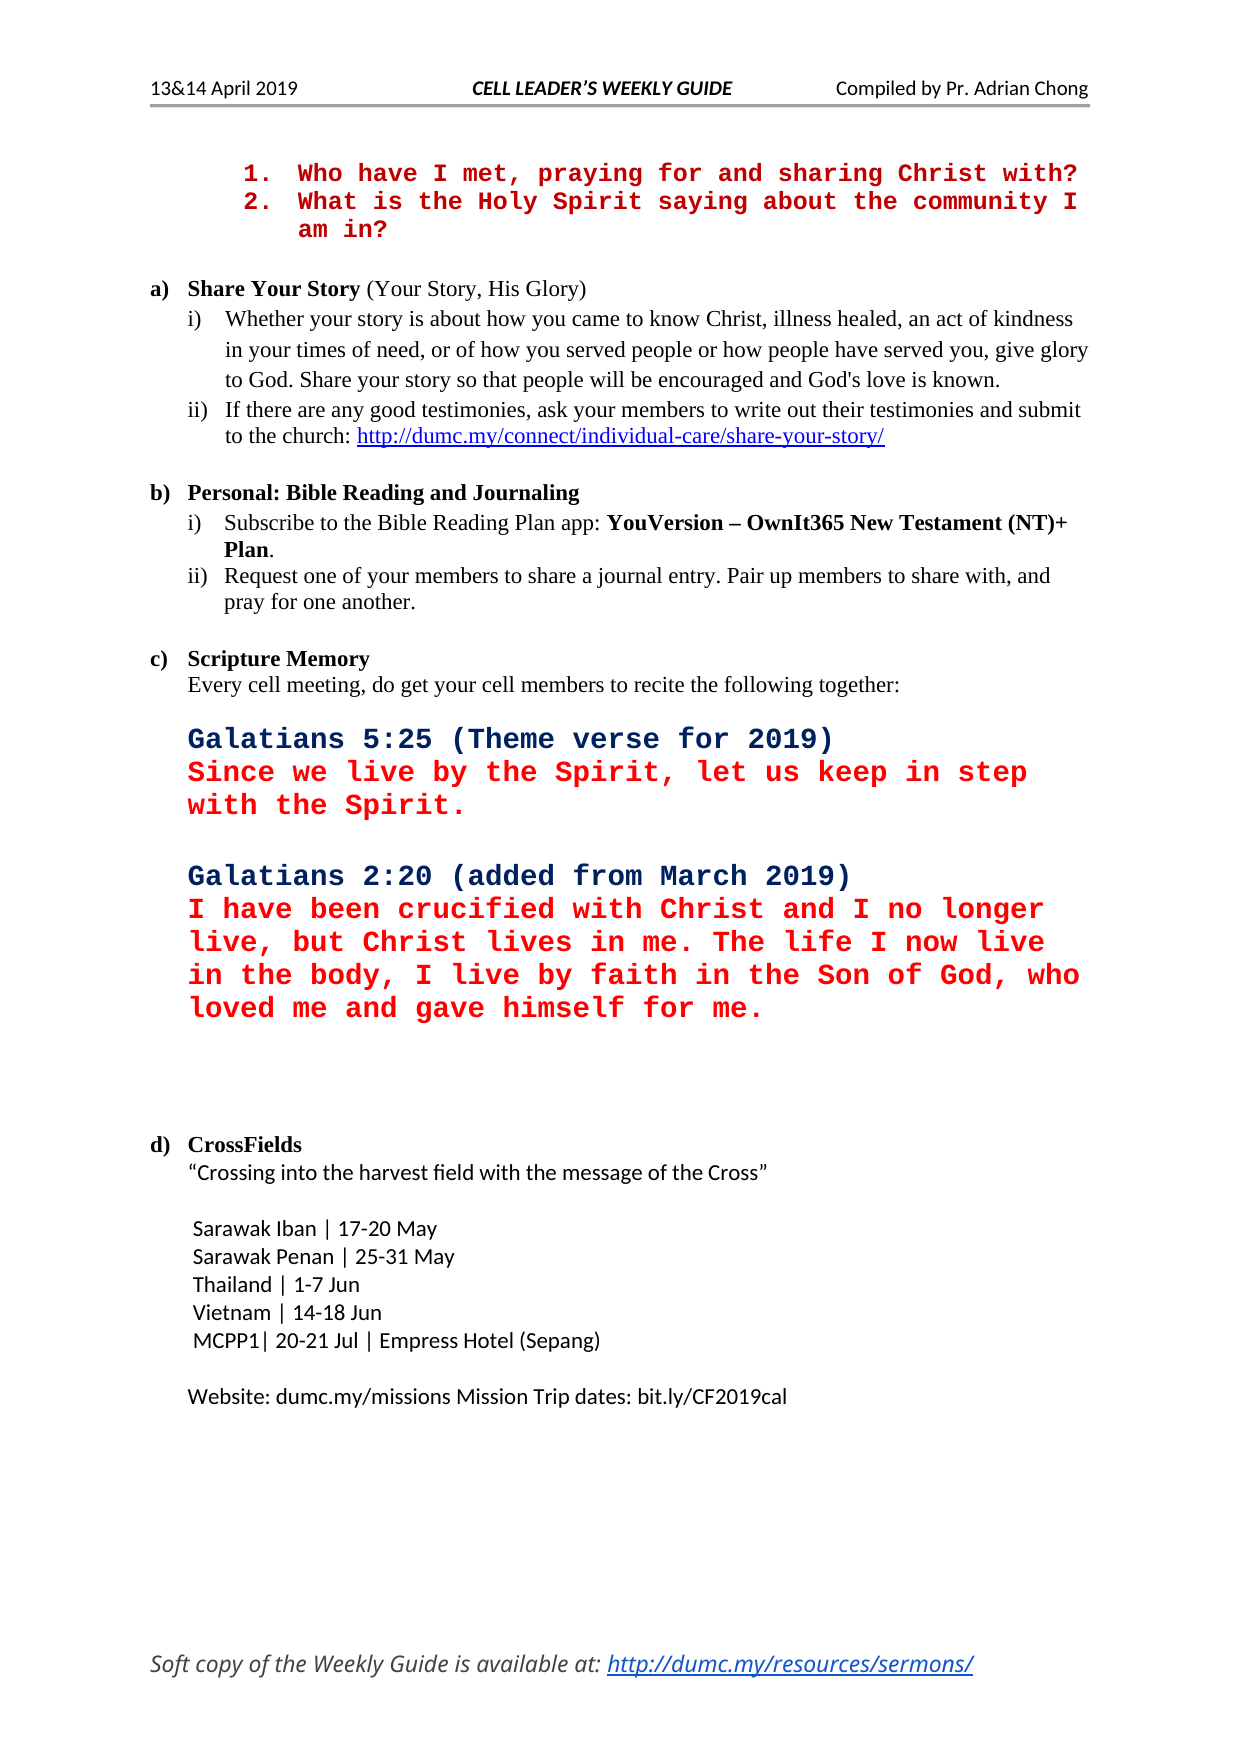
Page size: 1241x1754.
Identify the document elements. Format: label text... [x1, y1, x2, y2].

list Share Your Story (Your Story, His Glory) [150, 275, 1090, 302]
text MCPP1| 20-21 Jul | Empress Hotel (Sepang) [187, 1326, 1090, 1354]
list If there are any good testimonies, ask your members to write out their testimonies and submit to the church: http://dumc.my/connect/individual-care/share-your-story/ [187, 396, 1090, 449]
text Galatians 5:25 (Theme verse for 2019) [187, 724, 1090, 757]
text Since we live by the Spirit, let us keep in step with the Spirit. [187, 757, 1090, 823]
text Galatians 2:20 (added from March 2019) [187, 861, 1090, 894]
list Request one of your members to share a journal entry. Pair up members to share with, and pray for one another. [187, 562, 1090, 615]
text “Crossing into the harvest field with the message of the Cross” [187, 1158, 1090, 1186]
text Every cell meeting, do get your cell members to recite the following together: [150, 671, 1090, 698]
text I have been crucified with Christ and I no longer live, but Christ lives in me. The life I now live in the body, I live by faith in the Son of God, who loved me and gave himself for me. [187, 894, 1090, 1026]
text Sarawak Iban | 17-20 May [150, 1214, 1090, 1242]
text Thailand | 1-7 Jun [187, 1270, 1090, 1298]
list Scripture Memory [150, 645, 1090, 671]
text Website: dumc.my/missions Mission Trip dates: bit.ly/CF2019cal [187, 1382, 1090, 1410]
list Subscribe to the Bible Reading Plan app: YouVersion – OwnIt365 New Testament (NT)+ Plan. [187, 509, 1090, 562]
list CrossFields [150, 1131, 1090, 1158]
list What is the Holy Spirit saying about the community I am in? [243, 188, 1090, 245]
list Personal: Bible Reading and Journaling [150, 479, 1090, 505]
list Whether your story is about how you came to know Christ, illness healed, an act of kindness in your times of need, or of how you served people or how people have served you, give glory to God. Share your story so that people will be encouraged and God's love is known. [187, 306, 1090, 392]
text Sarawak Penan | 25-31 May [187, 1242, 1090, 1270]
list Who have I met, praying for and sharing Christ with? [243, 160, 1090, 188]
text Vietnam | 14-18 Jun [187, 1298, 1090, 1326]
